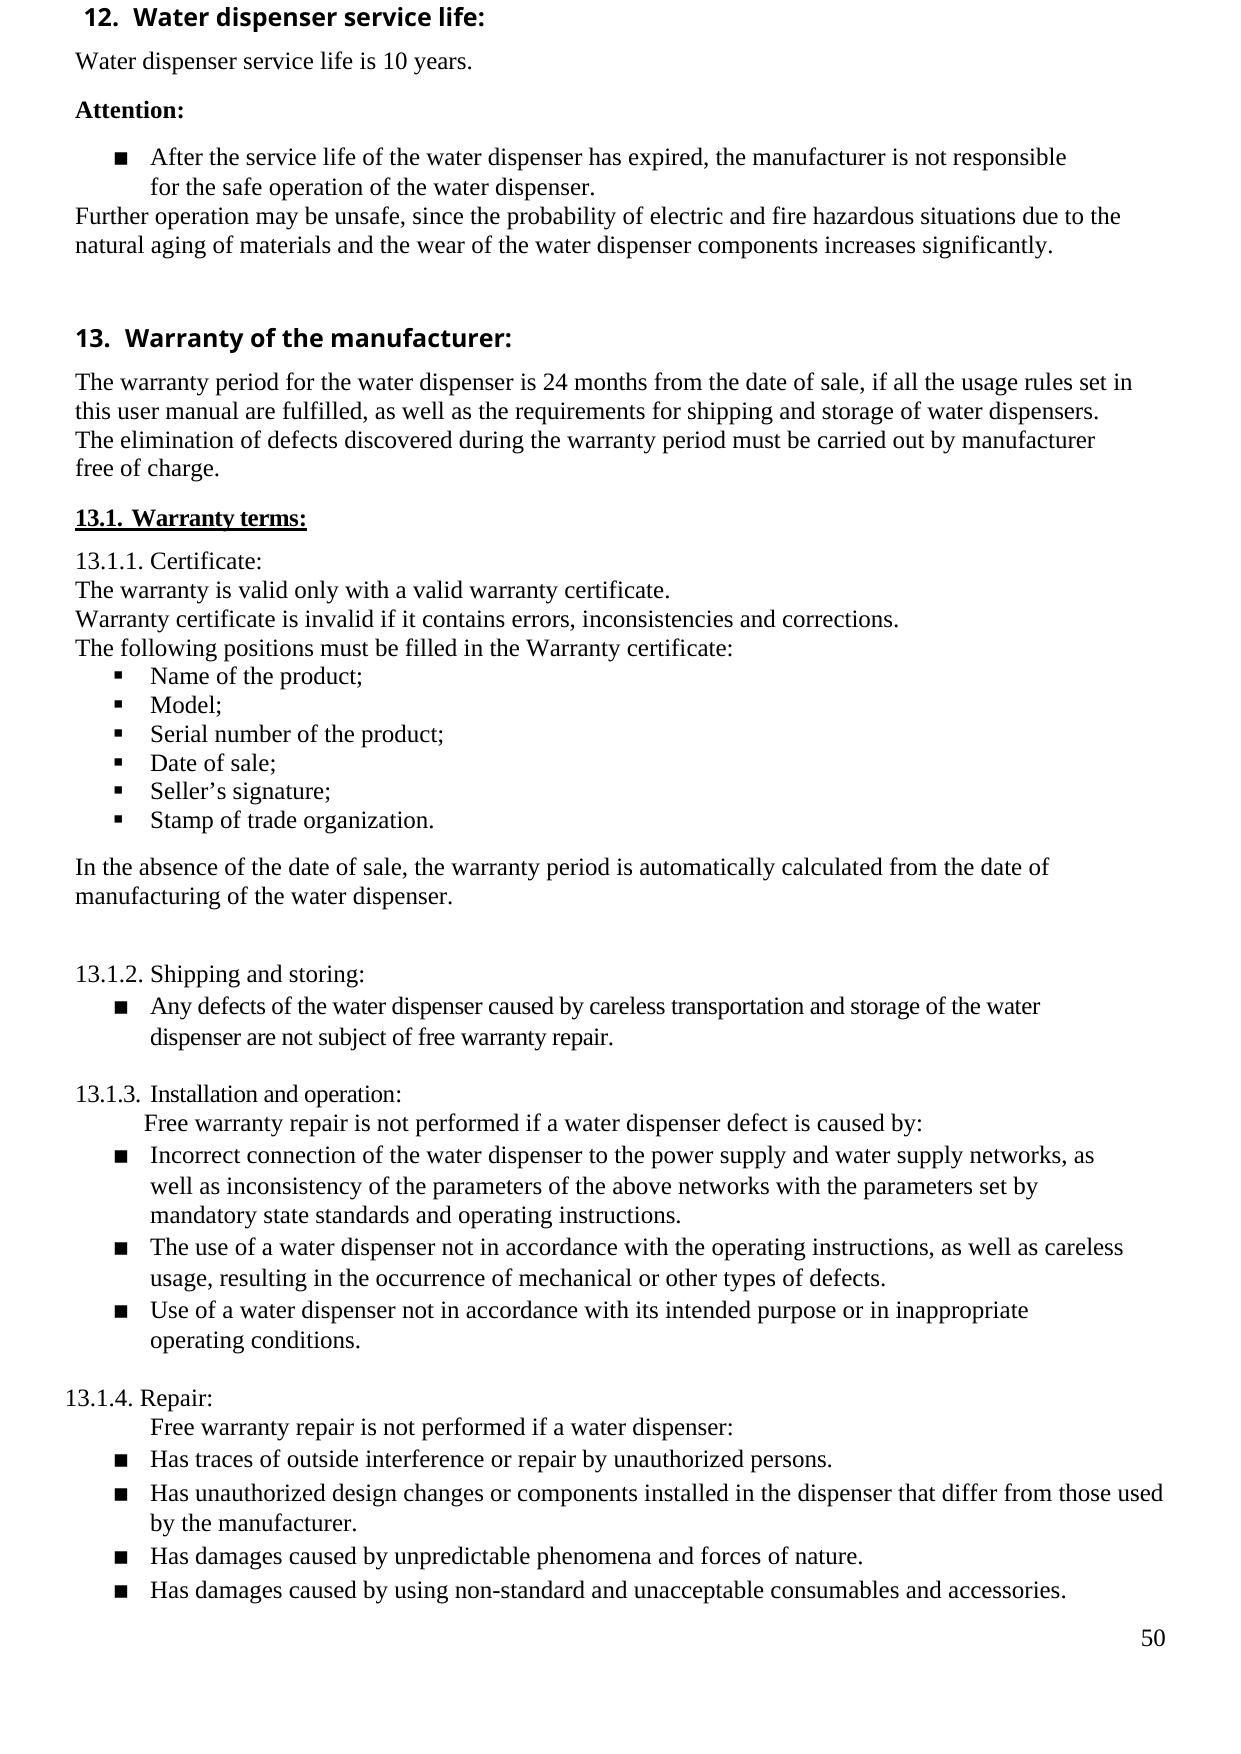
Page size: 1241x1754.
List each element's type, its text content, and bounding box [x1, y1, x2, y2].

list Date of sale; [112, 748, 1178, 776]
subtitle Warranty of the manufacturer: [75, 321, 1178, 355]
list Has damages caused by unpredictable phenomena and forces of nature. [112, 1537, 1178, 1571]
list Installation and operation: [75, 1079, 1178, 1108]
subtitle Water dispenser service life: [83, 0, 1178, 33]
list After the service life of the water dispenser has expired, the manufacturer is not responsible for the safe operation of the water dispenser. [112, 138, 1088, 201]
list Model; [112, 690, 1178, 719]
list Seller’s signature; [112, 776, 1178, 805]
list Has traces of outside interference or repair by unauthorized persons. [112, 1440, 1178, 1474]
subtitle Warranty terms: [75, 503, 1178, 532]
text In the absence of the date of sale, the warranty period is automatically calculated from the date of manufacturing of the water dispenser. [75, 852, 1096, 910]
list Shipping and storing: [75, 959, 1178, 988]
list Stamp of trade organization. [112, 805, 1178, 834]
text Free warranty repair is not performed if a water dispenser defect is caused by: [144, 1108, 1178, 1137]
text 13.1.4. Repair: [64, 1383, 1178, 1412]
list Certificate: [75, 546, 1178, 575]
list The use of a water dispenser not in accordance with the operating instructions, as well as careless usage, resulting in the occurrence of mechanical or other types of defects. [112, 1228, 1130, 1291]
list Incorrect connection of the water dispenser to the power supply and water supply networks, as well as inconsistency of the parameters of the above networks with the parameters set by mandatory state standards and operating instructions. [112, 1137, 1135, 1228]
text The warranty is valid only with a valid warranty certificate. [75, 575, 1042, 604]
list Any defects of the water dispenser caused by careless transportation and storage of the water dispenser are not subject of free warranty repair. [112, 988, 1123, 1051]
subtitle Attention: [75, 95, 1178, 124]
list Has unauthorized design changes or components installed in the dispenser that differ from those used by the manufacturer. [112, 1474, 1178, 1537]
list Name of the product; [112, 661, 1178, 690]
text The warranty period for the water dispenser is 24 months from the date of sale, if all the usage rules set in this user manual are fulfilled, as well as the requirements for shipping and storage of water dispensers. [75, 367, 1143, 425]
text Further operation may be unsafe, since the probability of electric and fire hazardous situations due to the natural aging of materials and the wear of the water dispenser components increases significantly. [75, 201, 1167, 259]
list Has damages caused by using non-standard and unacceptable consumables and accessories. [112, 1571, 1178, 1605]
text The following positions must be filled in the Warranty certificate: [75, 633, 1178, 661]
text Water dispenser service life is 10 years. [75, 46, 1178, 74]
list Free warranty repair is not performed if a water dispenser: [150, 1412, 1178, 1440]
text Warranty certificate is invalid if it contains errors, inconsistencies and corrections. [75, 604, 1042, 633]
list Use of a water dispenser not in accordance with its intended purpose or in inappropriate operating conditions. [112, 1291, 1032, 1354]
text The elimination of defects discovered during the warranty period must be carried out by manufacturer free of charge. [75, 425, 1127, 482]
list Serial number of the product; [112, 719, 1178, 748]
